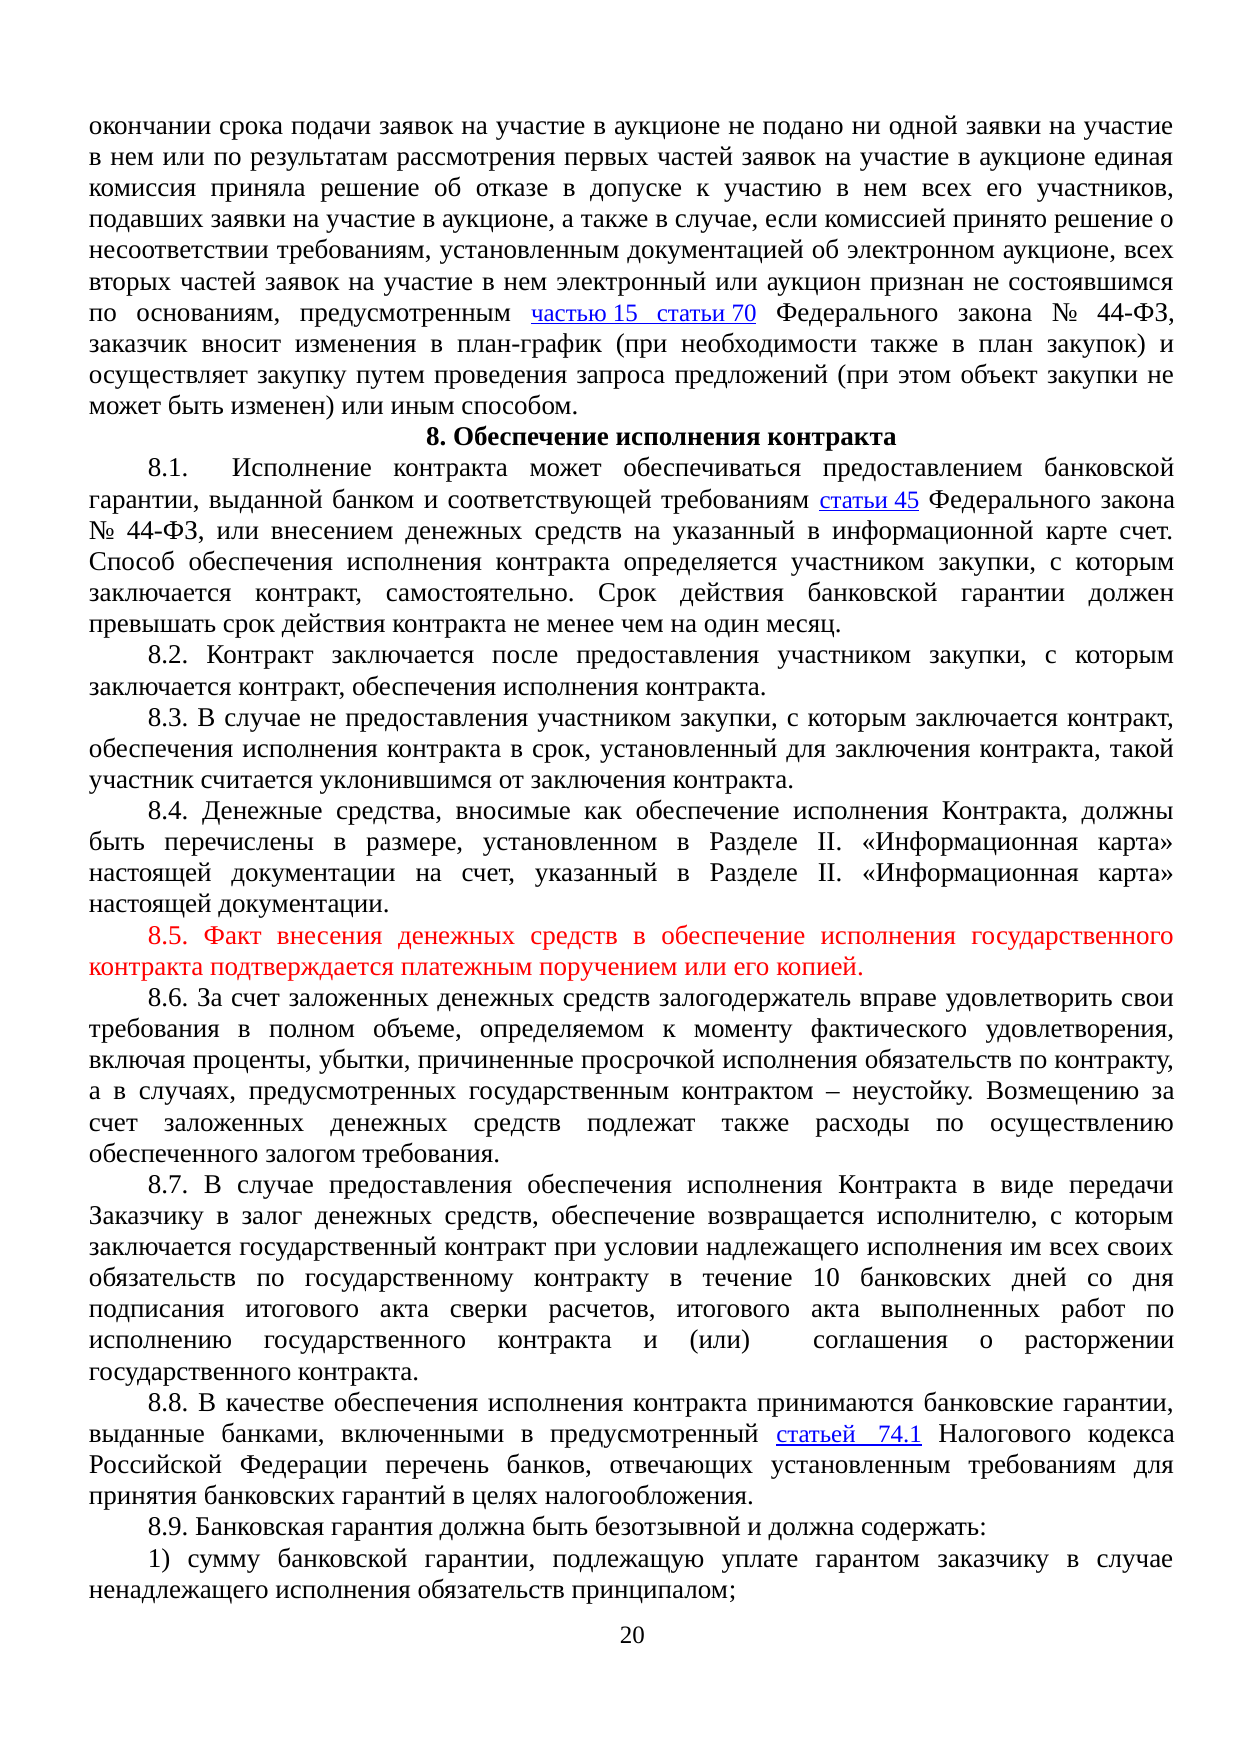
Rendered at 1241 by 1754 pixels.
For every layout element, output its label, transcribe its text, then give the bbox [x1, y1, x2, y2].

text 8.4. Денежные средства, вносимые как обеспечение исполнения Контракта, должны быть перечислены в размере, установленном в Разделе II. «Информационная карта» настоящей документации на счет, указанный в Разделе II. «Информационная карта» настоящей документации. [89, 794, 1175, 919]
text 8.9. Банковская гарантия должна быть безотзывной и должна содержать: [89, 1511, 1175, 1542]
text 8.1. Исполнение контракта может обеспечиваться предоставлением банковской гарантии, выданной банком и соответствующей требованиям статьи 45 Федерального закона № 44-ФЗ, или внесением денежных средств на указанный в информационной карте счет. Способ обеспечения исполнения контракта определяется участником закупки, с которым заключается контракт, самостоятельно. Срок действия банковской гарантии должен превышать срок действия контракта не менее чем на один месяц. [89, 452, 1175, 638]
text 8.3. В случае не предоставления участником закупки, с которым заключается контракт, обеспечения исполнения контракта в срок, установленный для заключения контракта, такой участник считается уклонившимся от заключения контракта. [89, 701, 1175, 794]
text 8.5. Факт внесения денежных средств в обеспечение исполнения государственного контракта подтверждается платежным поручением или его копией. [89, 919, 1175, 981]
text 8.7. В случае предоставления обеспечения исполнения Контракта в виде передачи Заказчику в залог денежных средств, обеспечение возвращается исполнителю, с которым заключается государственный контракт при условии надлежащего исполнения им всех своих обязательств по государственному контракту в течение 10 банковских дней со дня подписания итогового акта сверки расчетов, итогового акта выполненных работ по исполнению государственного контракта и (или) соглашения о расторжении государственного контракта. [89, 1168, 1175, 1386]
text 8. Обеспечение исполнения контракта [89, 420, 1175, 452]
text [89, 109, 1175, 420]
text 1) сумму банковской гарантии, подлежащую уплате гарантом заказчику в случае ненадлежащего исполнения обязательств принципалом; [89, 1542, 1175, 1604]
text 8.8. В качестве обеспечения исполнения контракта принимаются банковские гарантии, выданные банками, включенными в предусмотренный статьей 74.1 Налогового кодекса Российской Федерации перечень банков, отвечающих установленным требованиям для принятия банковских гарантий в целях налогообложения. [89, 1386, 1175, 1511]
text 8.6. За счет заложенных денежных средств залогодержатель вправе удовлетворить свои требования в полном объеме, определяемом к моменту фактического удовлетворения, включая проценты, убытки, причиненные просрочкой исполнения обязательств по контракту, а в случаях, предусмотренных государственным контрактом – неустойку. Возмещению за счет заложенных денежных средств подлежат также расходы по осуществлению обеспеченного залогом требования. [89, 981, 1175, 1168]
text 8.2. Контракт заключается после предоставления участником закупки, с которым заключается контракт, обеспечения исполнения контракта. [89, 638, 1175, 701]
